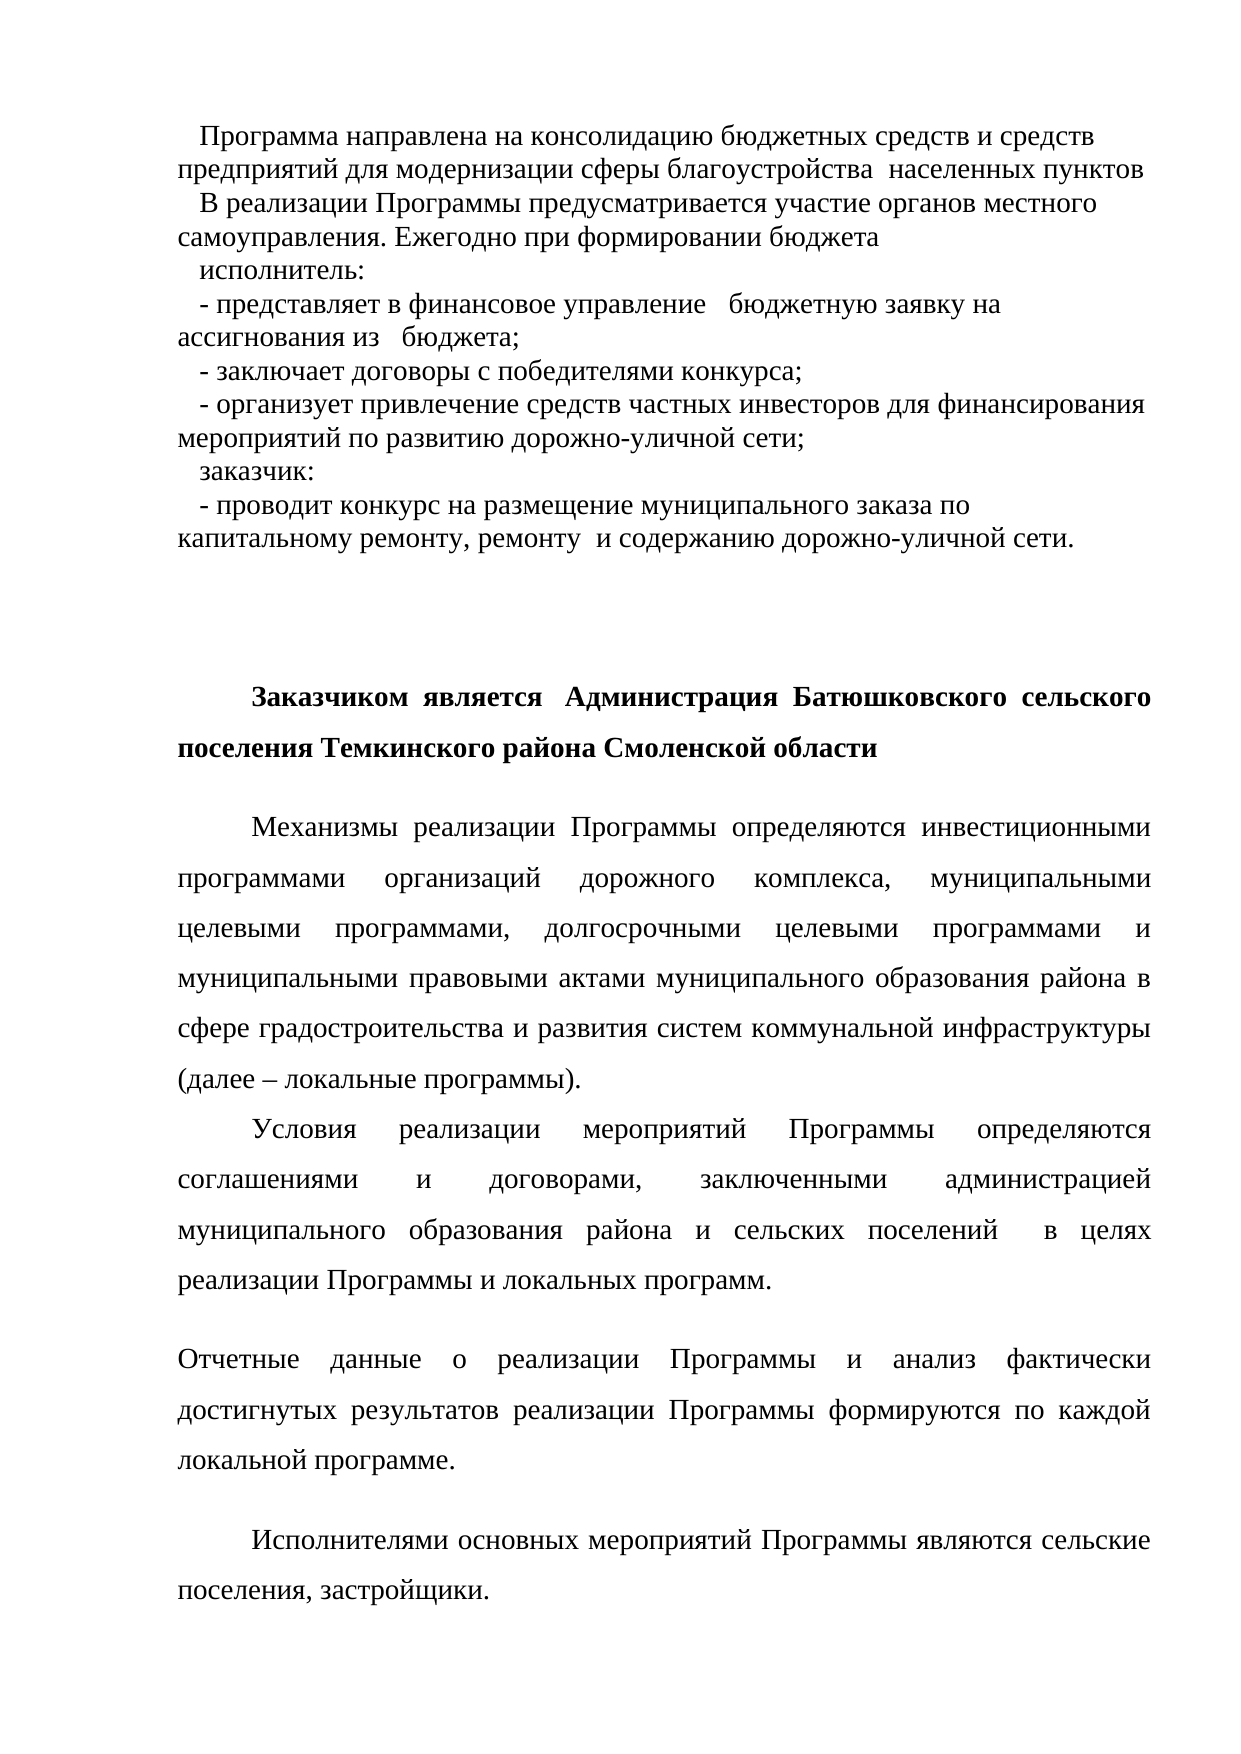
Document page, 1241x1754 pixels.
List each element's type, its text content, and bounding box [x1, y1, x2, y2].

text Механизмы реализации Программы определяются инвестиционными программами организаций дорожного комплекса, муниципальными целевыми программами, долгосрочными целевыми программами и муниципальными правовыми актами муниципального образования района в сфере градостроительства и развития систем коммунальной инфраструктуры (далее – локальные программы). [177, 809, 1152, 1094]
text Исполнителями основных мероприятий Программы являются сельские поселения, застройщики. [177, 1522, 1152, 1606]
text Отчетные данные о реализации Программы и анализ фактически достигнутых результатов реализации Программы формируются по каждой локальной программе. [177, 1342, 1152, 1476]
text Программа направлена на консолидацию бюджетных средств и средств предприятий для модернизации сферы благоустройства населенных пунктов В реализации Программы предусматривается участие органов местного самоуправления. Ежегодно при формировании бюджета исполнитель: - представляет в финансовое управление бюджетную заявку на ассигнования из бюджета; - заключает договоры с победителями конкурса; - организует привлечение средств частных инвесторов для финансирования мероприятий по развитию дорожно-уличной сети; заказчик: - проводит конкурс на размещение муниципального заказа по капитальному ремонту, ремонту и содержанию дорожно-уличной сети. [177, 118, 1152, 588]
text Условия реализации мероприятий Программы определяются соглашениями и договорами, заключенными администрацией муниципального образования района и сельских поселений в целях реализации Программы и локальных программ. [177, 1111, 1152, 1296]
text Заказчиком является Администрация Батюшковского сельского поселения Темкинского района Смоленской области [177, 679, 1152, 763]
